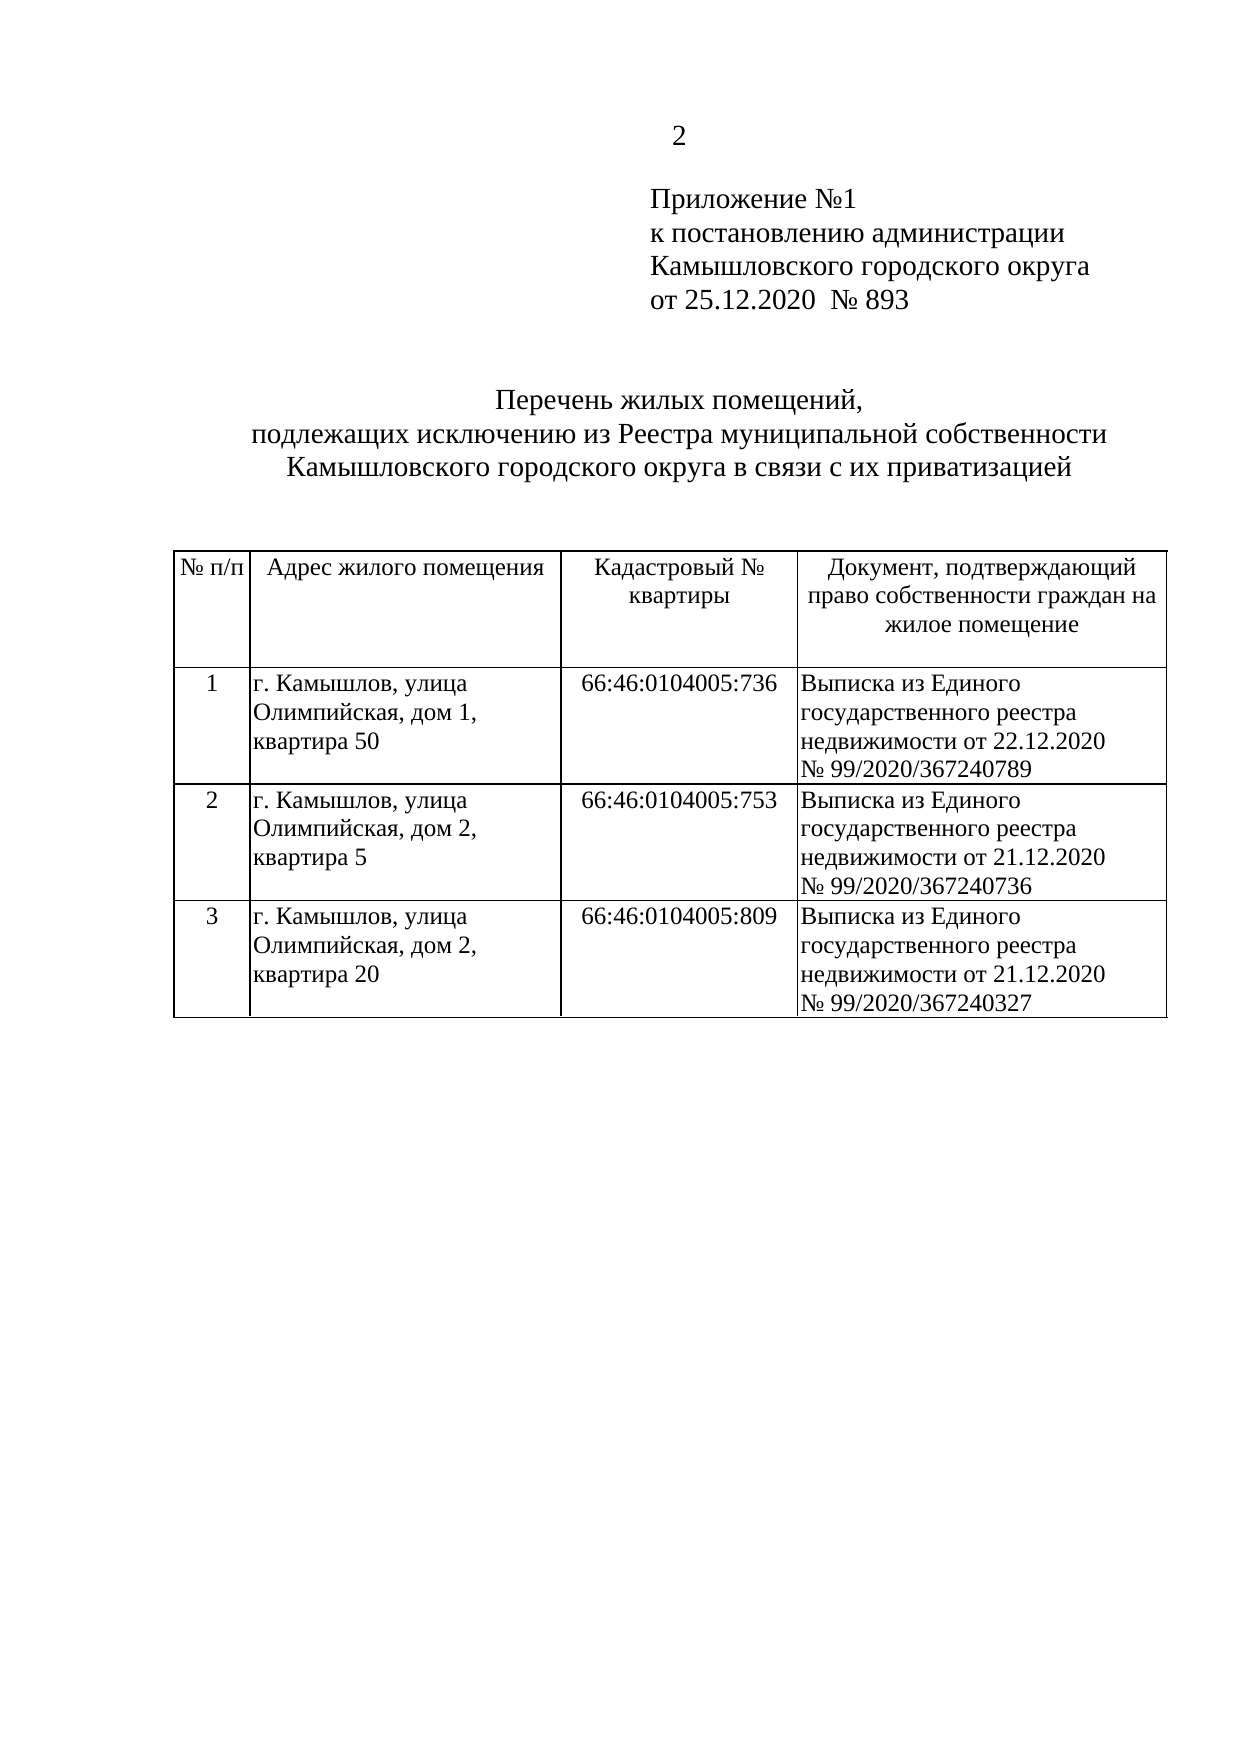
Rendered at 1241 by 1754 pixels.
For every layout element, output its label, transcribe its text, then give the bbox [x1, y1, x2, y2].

table_header Адрес жилого помещения [251, 552, 560, 667]
table_cell 66:46:0104005:809 [562, 901, 797, 1016]
table_cell г. Камышлов, улица Олимпийская, дом 2, квартира 20 [251, 901, 560, 1016]
table_header № п/п [175, 552, 249, 667]
table_header Кадастровый № квартиры [562, 552, 797, 667]
table_cell 66:46:0104005:753 [562, 785, 797, 900]
text к постановлению администрации Камышловского городского округа [650, 215, 1181, 282]
text подлежащих исключению из Реестра муниципальной собственности Камышловского городского округа в связи с их приватизацией [177, 416, 1181, 483]
table_cell г. Камышлов, улица Олимпийская, дом 1, квартира 50 [251, 668, 560, 783]
table_header Документ, подтверждающий право собственности граждан на жилое помещение [798, 552, 1166, 667]
table_cell г. Камышлов, улица Олимпийская, дом 2, квартира 5 [251, 785, 560, 900]
table_cell Выписка из Единого государственного реестра недвижимости от 22.12.2020 № 99/2020/367240789 [798, 668, 1166, 783]
table_cell Выписка из Единого государственного реестра недвижимости от 21.12.2020 № 99/2020/367240736 [798, 785, 1166, 900]
table_cell 1 [175, 668, 249, 783]
text от 25.12.2020 № 893 [650, 282, 1181, 315]
text Перечень жилых помещений, [177, 382, 1181, 416]
table_cell Выписка из Единого государственного реестра недвижимости от 21.12.2020 № 99/2020/367240327 [798, 901, 1166, 1016]
text Приложение №1 [650, 181, 1181, 215]
table_cell 2 [175, 785, 249, 900]
table_cell 66:46:0104005:736 [562, 668, 797, 783]
table_cell 3 [175, 901, 249, 1016]
